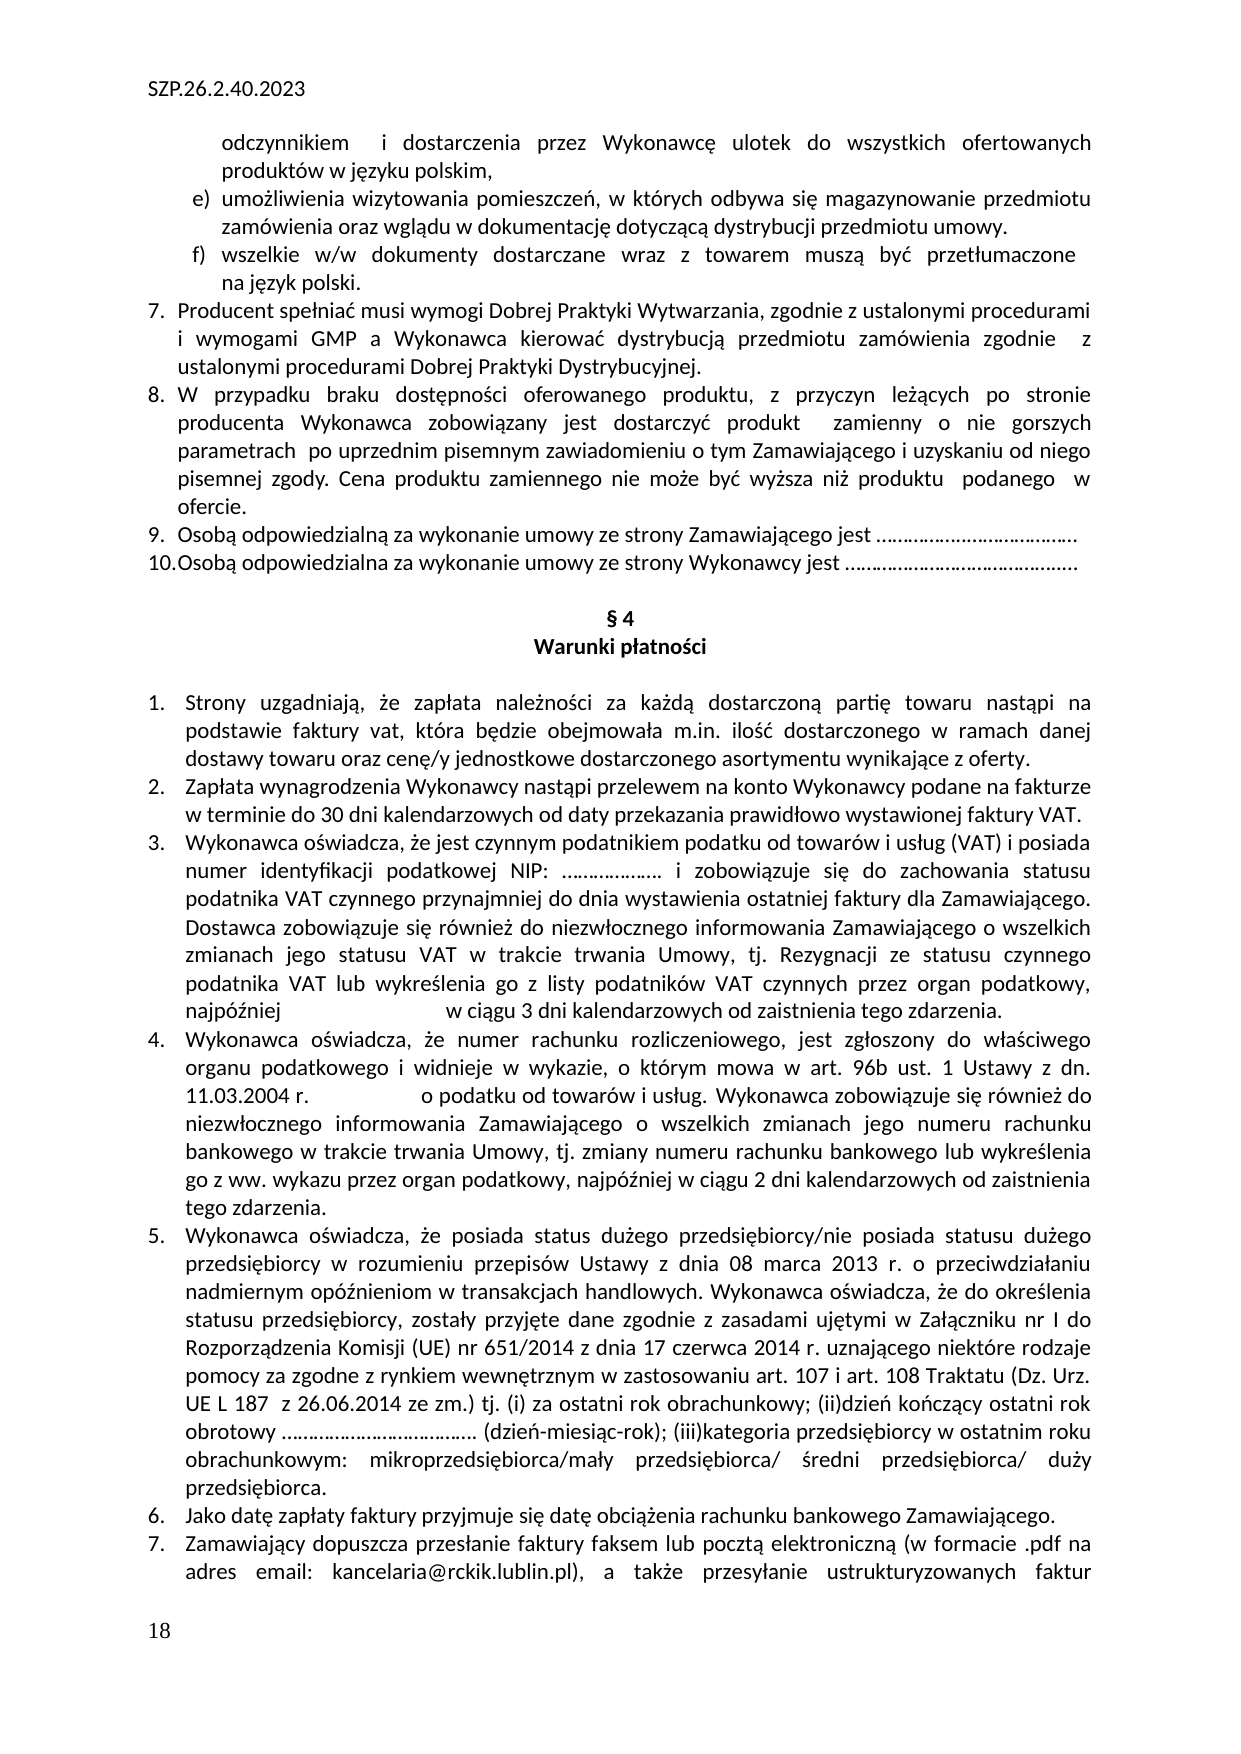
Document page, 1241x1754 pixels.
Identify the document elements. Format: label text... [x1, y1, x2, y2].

list Strony uzgadniają, że zapłata należności za każdą dostarczoną partię towaru nastąpi na podstawie faktury vat, która będzie obejmowała m.in. ilość dostarczonego w ramach danej dostawy towaru oraz cenę/y jednostkowe dostarczonego asortymentu wynikające z oferty. [148, 688, 1093, 772]
text § 4 [148, 604, 1093, 632]
list Jako datę zapłaty faktury przyjmuje się datę obciążenia rachunku bankowego Zamawiającego. [148, 1501, 1093, 1529]
list Osobą odpowiedzialna za wykonanie umowy ze strony Wykonawcy jest …………………………………..… [148, 548, 1093, 576]
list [194, 128, 1093, 184]
list Producent spełniać musi wymogi Dobrej Praktyki Wytwarzania, zgodnie z ustalonymi procedurami i wymogami GMP a Wykonawca kierować dystrybucją przedmiotu zamówienia zgodnie z ustalonymi procedurami Dobrej Praktyki Dystrybucyjnej. [148, 296, 1093, 380]
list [148, 1529, 1093, 1585]
list W przypadku braku dostępności oferowanego produktu, z przyczyn leżących po stronie producenta Wykonawca zobowiązany jest dostarczyć produkt zamienny o nie gorszych parametrach po uprzednim pisemnym zawiadomieniu o tym Zamawiającego i uzyskaniu od niego pisemnej zgody. Cena produktu zamiennego nie może być wyższa niż produktu podanego w ofercie. [148, 380, 1093, 520]
text Warunki płatności [148, 632, 1093, 660]
list Osobą odpowiedzialną za wykonanie umowy ze strony Zamawiającego jest ……………..………………… [148, 520, 1093, 548]
list umożliwienia wizytowania pomieszczeń, w których odbywa się magazynowanie przedmiotu zamówienia oraz wglądu w dokumentację dotyczącą dystrybucji przedmiotu umowy. [192, 184, 1093, 240]
list wszelkie w/w dokumenty dostarczane wraz z towarem muszą być przetłumaczone na język polski. [192, 240, 1093, 296]
list Wykonawca oświadcza, że numer rachunku rozliczeniowego, jest zgłoszony do właściwego organu podatkowego i widnieje w wykazie, o którym mowa w art. 96b ust. 1 Ustawy z dn. 11.03.2004 r. o podatku od towarów i usług. Wykonawca zobowiązuje się również do niezwłocznego informowania Zamawiającego o wszelkich zmianach jego numeru rachunku bankowego w trakcie trwania Umowy, tj. zmiany numeru rachunku bankowego lub wykreślenia go z ww. wykazu przez organ podatkowy, najpóźniej w ciągu 2 dni kalendarzowych od zaistnienia tego zdarzenia. [148, 1025, 1093, 1221]
list Wykonawca oświadcza, że jest czynnym podatnikiem podatku od towarów i usług (VAT) i posiada numer identyfikacji podatkowej NIP: ………………. i zobowiązuje się do zachowania statusu podatnika VAT czynnego przynajmniej do dnia wystawienia ostatniej faktury dla Zamawiającego. Dostawca zobowiązuje się również do niezwłocznego informowania Zamawiającego o wszelkich zmianach jego statusu VAT w trakcie trwania Umowy, tj. Rezygnacji ze statusu czynnego podatnika VAT lub wykreślenia go z listy podatników VAT czynnych przez organ podatkowy, najpóźniej w ciągu 3 dni kalendarzowych od zaistnienia tego zdarzenia. [148, 828, 1093, 1025]
list Zapłata wynagrodzenia Wykonawcy nastąpi przelewem na konto Wykonawcy podane na fakturze w terminie do 30 dni kalendarzowych od daty przekazania prawidłowo wystawionej faktury VAT. [148, 772, 1093, 828]
list Wykonawca oświadcza, że posiada status dużego przedsiębiorcy/nie posiada statusu dużego przedsiębiorcy w rozumieniu przepisów Ustawy z dnia 08 marca 2013 r. o przeciwdziałaniu nadmiernym opóźnieniom w transakcjach handlowych. Wykonawca oświadcza, że do określenia statusu przedsiębiorcy, zostały przyjęte dane zgodnie z zasadami ujętymi w Załączniku nr I do Rozporządzenia Komisji (UE) nr 651/2014 z dnia 17 czerwca 2014 r. uznającego niektóre rodzaje pomocy za zgodne z rynkiem wewnętrznym w zastosowaniu art. 107 i art. 108 Traktatu (Dz. Urz. UE L 187 z 26.06.2014 ze zm.) tj. (i) za ostatni rok obrachunkowy; (ii)dzień kończący ostatni rok obrotowy ………………………………. (dzień-miesiąc-rok); (iii)kategoria przedsiębiorcy w ostatnim roku obrachunkowym: mikroprzedsiębiorca/mały przedsiębiorca/ średni przedsiębiorca/ duży przedsiębiorca. [148, 1221, 1093, 1501]
